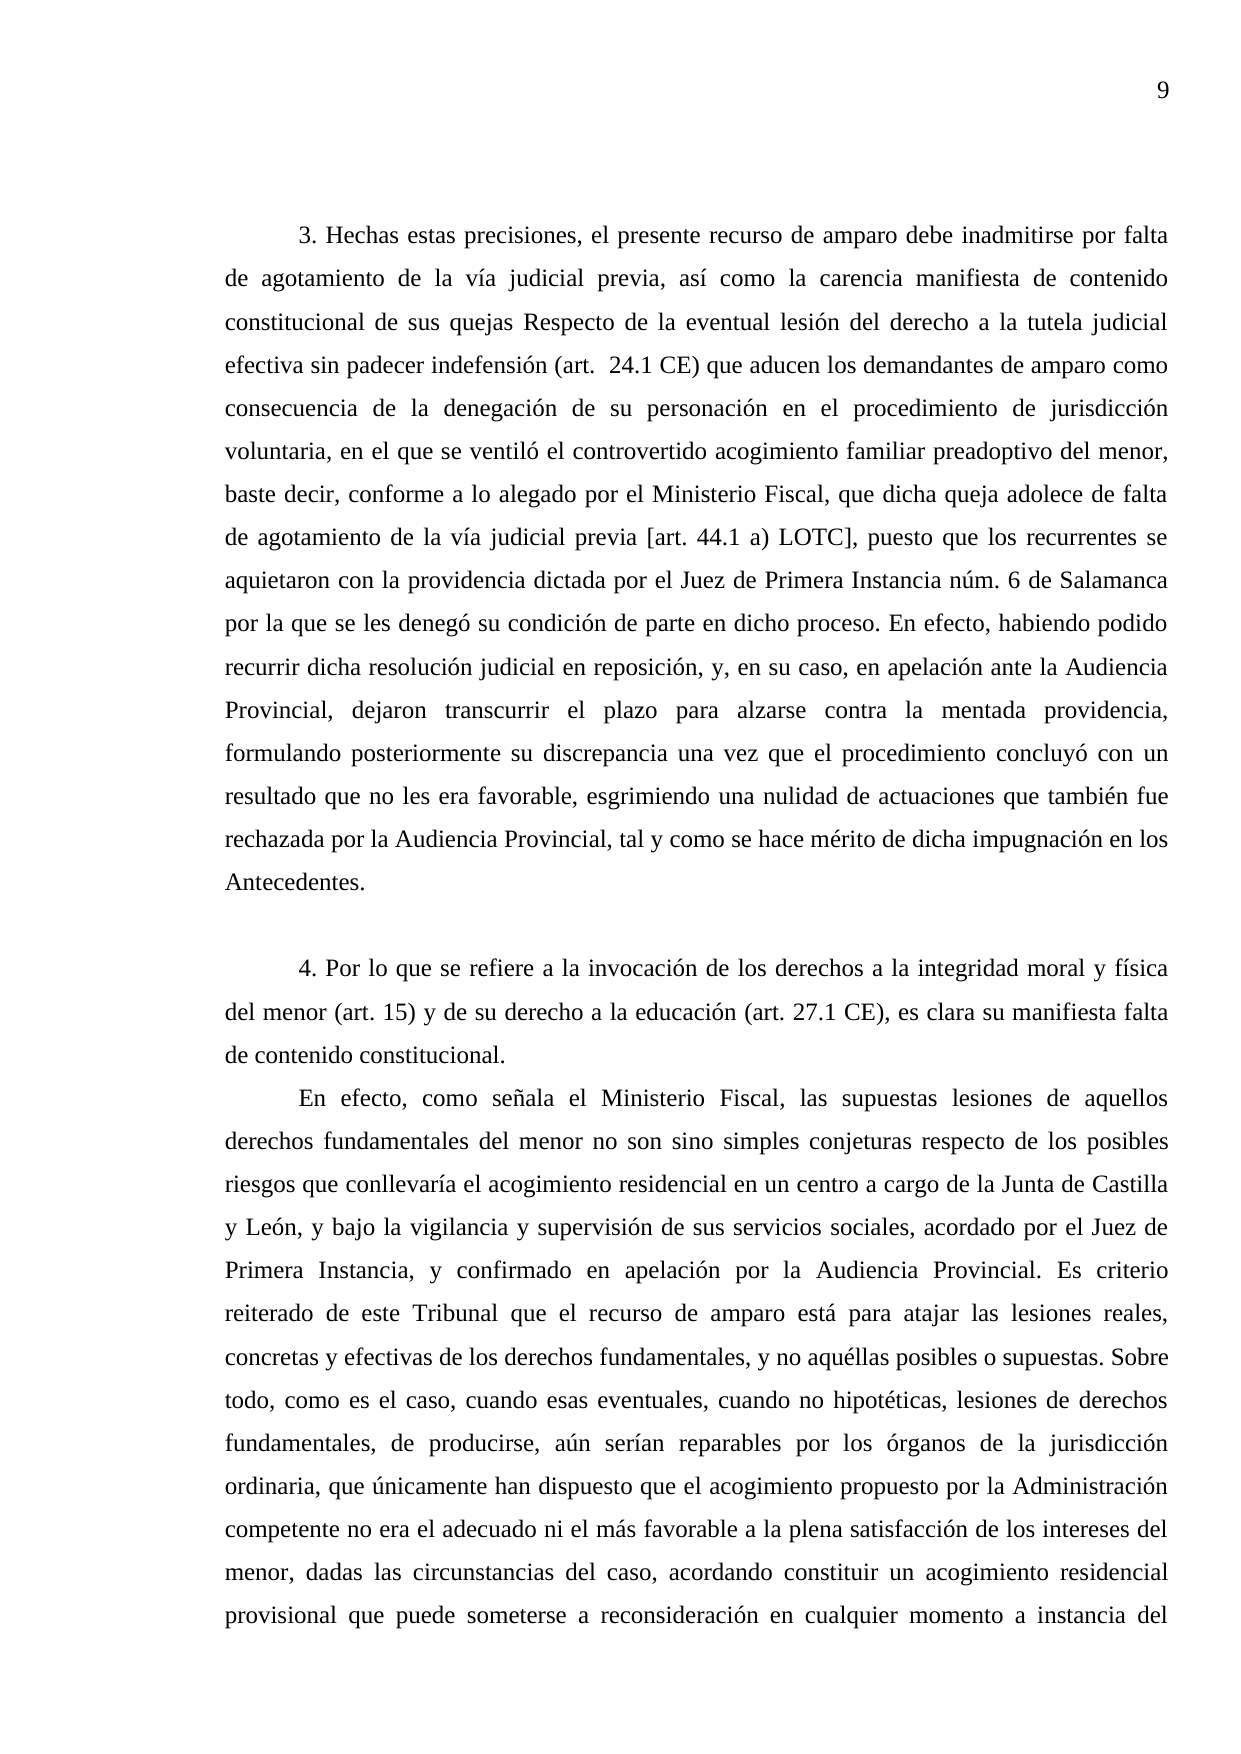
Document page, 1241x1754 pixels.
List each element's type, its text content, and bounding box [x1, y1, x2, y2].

text 4. Por lo que se refiere a la invocación de los derechos a la integridad moral y física del menor (art. 15) y de su derecho a la educación (art. 27.1 CE), es clara su manifiesta falta de contenido constitucional. [224, 953, 1169, 1068]
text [224, 1083, 1169, 1629]
text 3. Hechas estas precisiones, el presente recurso de amparo debe inadmitirse por falta de agotamiento de la vía judicial previa, así como la carencia manifiesta de contenido constitucional de sus quejas Respecto de la eventual lesión del derecho a la tutela judicial efectiva sin padecer indefensión (art. 24.1 CE) que aducen los demandantes de amparo como consecuencia de la denegación de su personación en el procedimiento de jurisdicción voluntaria, en el que se ventiló el controvertido acogimiento familiar preadoptivo del menor, baste decir, conforme a lo alegado por el Ministerio Fiscal, que dicha queja adolece de falta de agotamiento de la vía judicial previa [art. 44.1 a) LOTC], puesto que los recurrentes se aquietaron con la providencia dictada por el Juez de Primera Instancia núm. 6 de Salamanca por la que se les denegó su condición de parte en dicho proceso. En efecto, habiendo podido recurrir dicha resolución judicial en reposición, y, en su caso, en apelación ante la Audiencia Provincial, dejaron transcurrir el plazo para alzarse contra la mentada providencia, formulando posteriormente su discrepancia una vez que el procedimiento concluyó con un resultado que no les era favorable, esgrimiendo una nulidad de actuaciones que también fue rechazada por la Audiencia Provincial, tal y como se hace mérito de dicha impugnación en los Antecedentes. [224, 220, 1169, 896]
